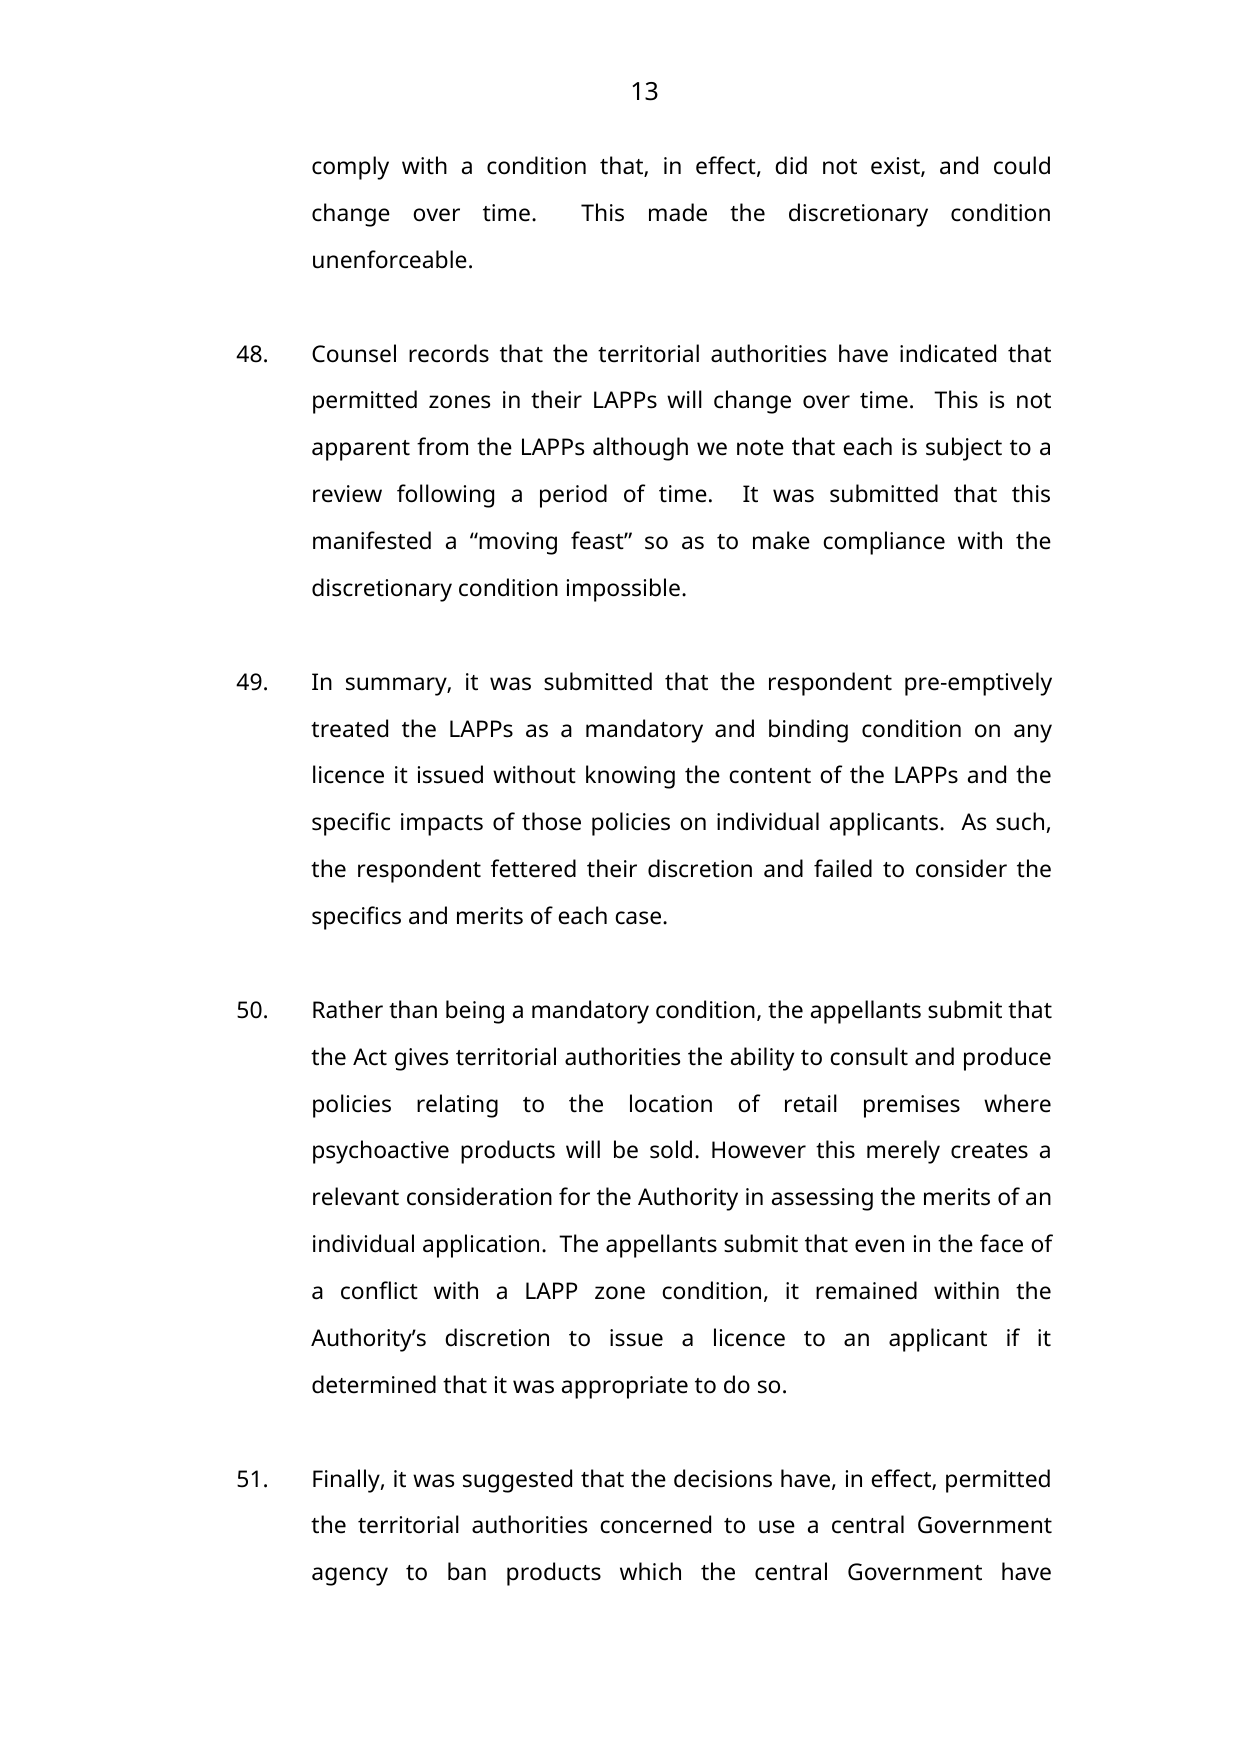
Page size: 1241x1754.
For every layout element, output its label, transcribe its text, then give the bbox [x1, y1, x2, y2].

list In summary, it was submitted that the respondent pre-emptively treated the LAPPs as a mandatory and binding condition on any licence it issued without knowing the content of the LAPPs and the specific impacts of those policies on individual applicants. As such, the respondent fettered their discretion and failed to consider the specifics and merits of each case. [236, 666, 1053, 931]
list Counsel records that the territorial authorities have indicated that permitted zones in their LAPPs will change over time. This is not apparent from the LAPPs although we note that each is subject to a review following a period of time. It was submitted that this manifested a “moving feast” so as to make compliance with the discretionary condition impossible. [236, 337, 1053, 603]
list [236, 1462, 1053, 1587]
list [236, 150, 1053, 275]
list Rather than being a mandatory condition, the appellants submit that the Act gives territorial authorities the ability to consult and produce policies relating to the location of retail premises where psychoactive products will be sold. However this merely creates a relevant consideration for the Authority in assessing the merits of an individual application. The appellants submit that even in the face of a conflict with a LAPP zone condition, it remained within the Authority’s discretion to issue a licence to an applicant if it determined that it was appropriate to do so. [236, 994, 1053, 1400]
